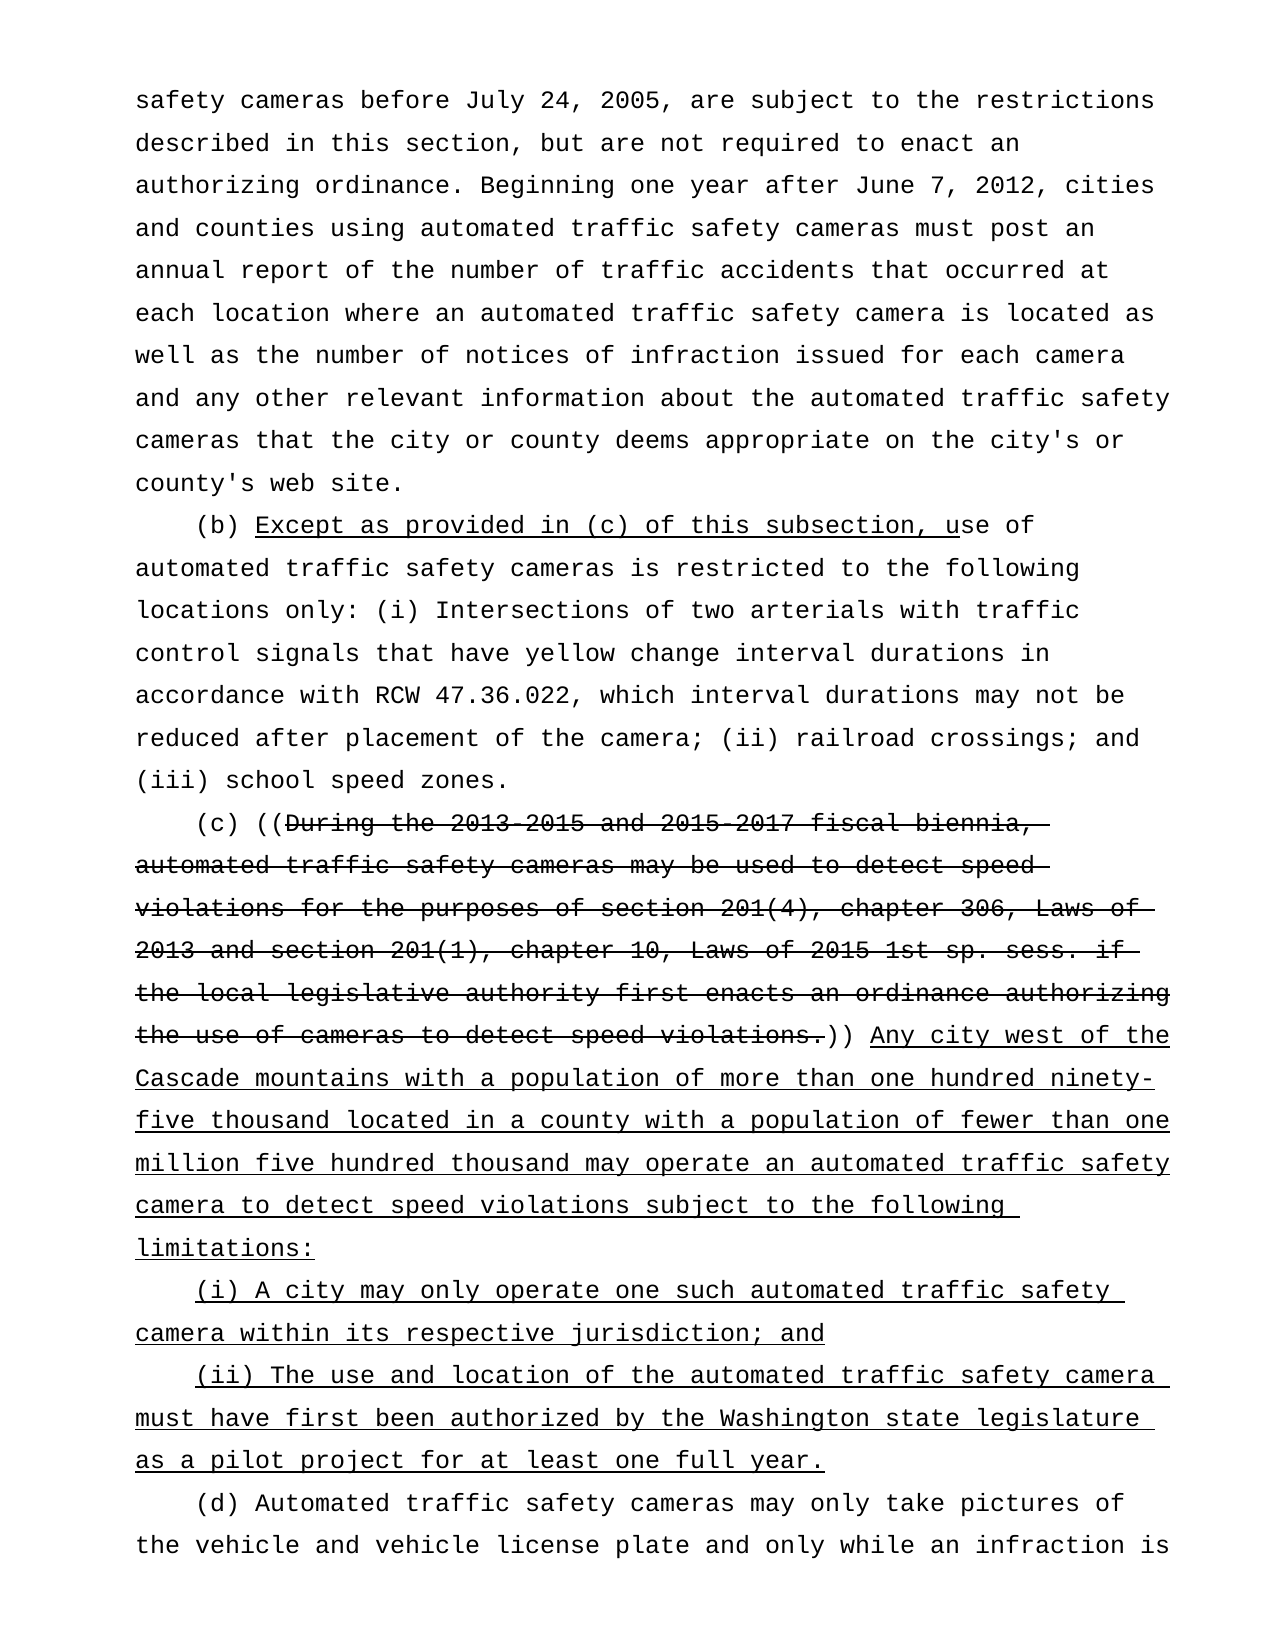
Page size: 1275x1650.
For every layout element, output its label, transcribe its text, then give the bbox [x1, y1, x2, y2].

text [135, 1477, 1170, 1562]
text (i) A city may only operate one such automated traffic safety camera within its respective jurisdiction; and [135, 1265, 1170, 1350]
text (c) ((During the 2013-2015 and 2015-2017 fiscal biennia, automated traffic safety cameras may be used to detect speed violations for the purposes of section 201(4), chapter 306, Laws of 2013 and section 201(1), chapter 10, Laws of 2015 1st sp. sess. if the local legislative authority first enacts an ordinance authorizing the use of cameras to detect speed violations.)) Any city west of the Cascade mountains with a population of more than one hundred ninety-five thousand located in a county with a population of fewer than one million five hundred thousand may operate an automated traffic safety camera to detect speed violations subject to the following limitations: [135, 1133, 1170, 1174]
text (c) ((During the 2013-2015 and 2015-2017 fiscal biennia, automated traffic safety cameras may be used to detect speed violations for the purposes of section 201(4), chapter 306, Laws of 2013 and section 201(1), chapter 10, Laws of 2015 1st sp. sess. if the local legislative authority first enacts an ordinance authorizing the use of cameras to detect speed violations.)) Any city west of the Cascade mountains with a population of more than one hundred ninety-five thousand located in a county with a population of fewer than one million five hundred thousand may operate an automated traffic safety camera to detect speed violations subject to the following limitations: [135, 1175, 1170, 1265]
text (c) ((During the 2013-2015 and 2015-2017 fiscal biennia, automated traffic safety cameras may be used to detect speed violations for the purposes of section 201(4), chapter 306, Laws of 2013 and section 201(1), chapter 10, Laws of 2015 1st sp. sess. if the local legislative authority first enacts an ordinance authorizing the use of cameras to detect speed violations.)) Any city west of the Cascade mountains with a population of more than one hundred ninety-five thousand located in a county with a population of fewer than one million five hundred thousand may operate an automated traffic safety camera to detect speed violations subject to the following limitations: [135, 797, 1170, 994]
text (c) ((During the 2013-2015 and 2015-2017 fiscal biennia, automated traffic safety cameras may be used to detect speed violations for the purposes of section 201(4), chapter 306, Laws of 2013 and section 201(1), chapter 10, Laws of 2015 1st sp. sess. if the local legislative authority first enacts an ordinance authorizing the use of cameras to detect speed violations.)) Any city west of the Cascade mountains with a population of more than one hundred ninety-five thousand located in a county with a population of fewer than one million five hundred thousand may operate an automated traffic safety camera to detect speed violations subject to the following limitations: [135, 996, 1170, 1131]
text (b) Except as provided in (c) of this subsection, use of automated traffic safety cameras is restricted to the following locations only: (i) Intersections of two arterials with traffic control signals that have yellow change interval durations in accordance with RCW 47.36.022, which interval durations may not be reduced after placement of the camera; (ii) railroad crossings; and (iii) school speed zones. [135, 500, 1170, 797]
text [135, 75, 1170, 500]
text (ii) The use and location of the automated traffic safety camera must have first been authorized by the Washington state legislature as a pilot project for at least one full year. [135, 1350, 1170, 1477]
